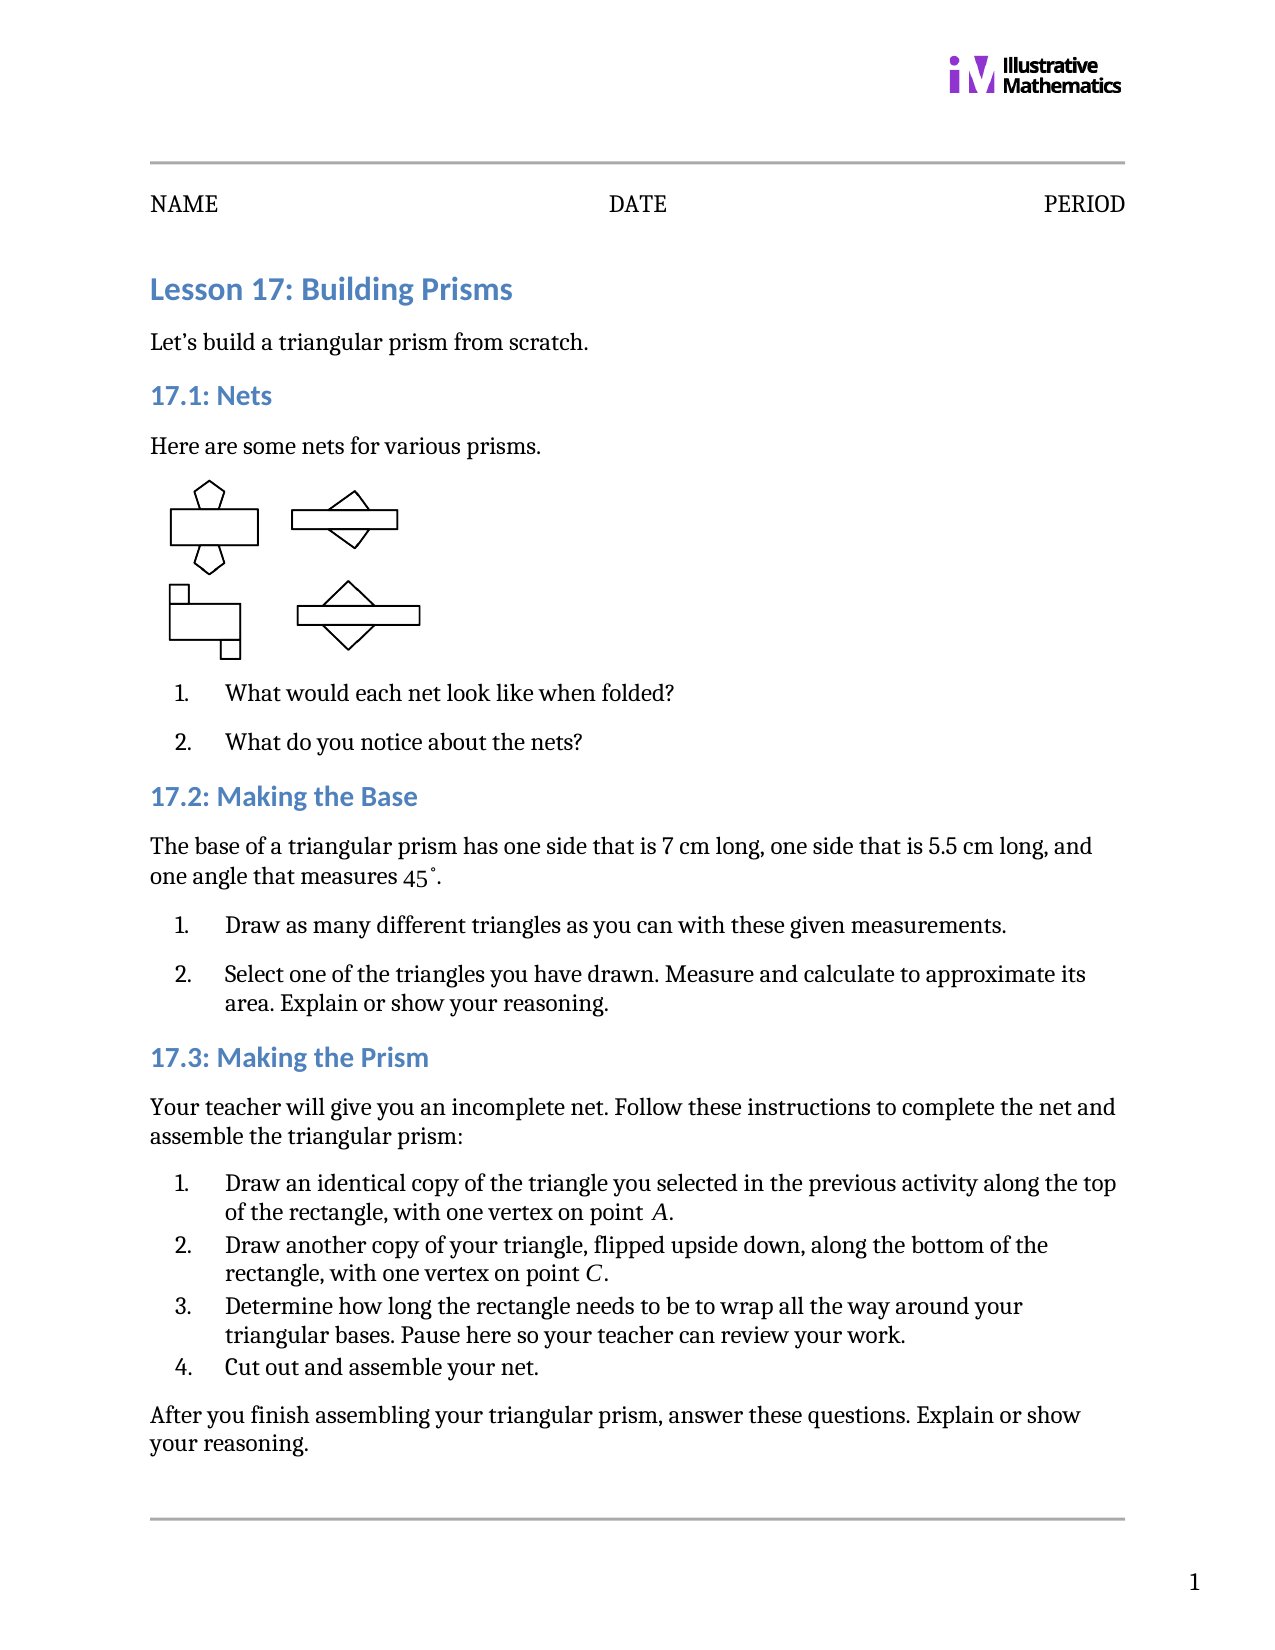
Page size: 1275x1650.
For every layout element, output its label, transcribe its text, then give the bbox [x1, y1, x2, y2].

list Draw another copy of your triangle, flipped upside down, along the bottom of the rectangle, with one vertex on point . [175, 1231, 1125, 1288]
list What would each net look like when folded? [175, 679, 1125, 707]
text The base of a triangular prism has one side that is 7 cm long, one side that is 5.5 cm long, and one angle that measures . [150, 832, 1125, 892]
list Cut out and assemble your net. [175, 1353, 1125, 1382]
list What do you notice about the nets? [175, 728, 1125, 757]
list Select one of the triangles you have drawn. Measure and calculate to approximate its area. Explain or show your reasoning. [175, 960, 1125, 1018]
picture [949, 55, 1121, 93]
subtitle 17.1: Nets [150, 377, 1125, 413]
list Draw as many different triangles as you can with these given measurements. [175, 911, 1125, 939]
text After you finish assembling your triangular prism, answer these questions. Explain or show your reasoning. [150, 1401, 1125, 1458]
text Let’s build a triangular prism from scratch. [150, 328, 1125, 357]
text Here are some nets for various prisms. [150, 432, 1125, 461]
picture [168, 479, 421, 660]
list Determine how long the rectangle needs to be to wrap all the way around your triangular bases. Pause here so your teacher can review your work. [175, 1292, 1125, 1349]
subtitle Lesson 17: Building Prisms [150, 268, 1125, 309]
list Draw an identical copy of the triangle you selected in the previous activity along the top of the rectangle, with one vertex on point . [175, 1169, 1125, 1227]
text Your teacher will give you an incomplete net. Follow these instructions to complete the net and assemble the triangular prism: [150, 1093, 1125, 1151]
subtitle 17.3: Making the Prism [150, 1039, 1125, 1074]
subtitle 17.2: Making the Base [150, 778, 1125, 813]
